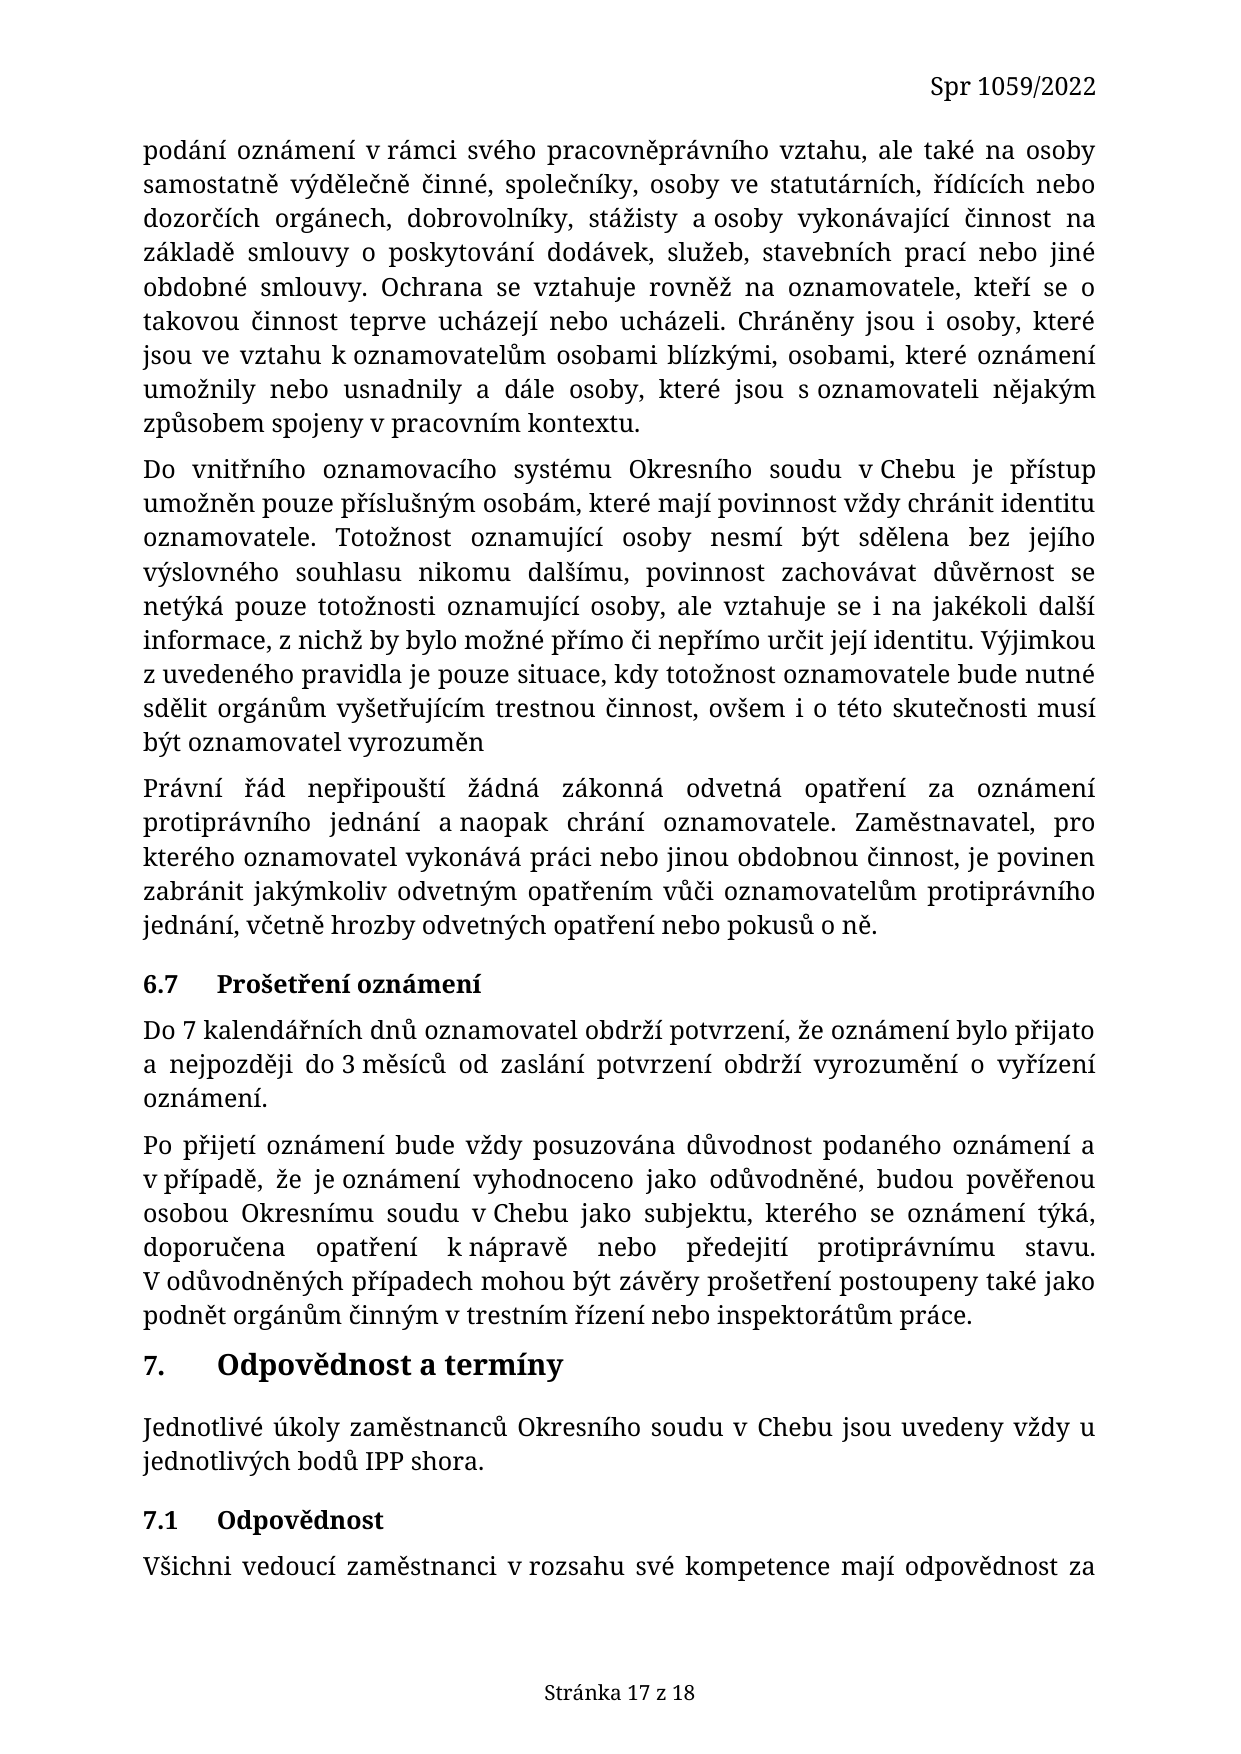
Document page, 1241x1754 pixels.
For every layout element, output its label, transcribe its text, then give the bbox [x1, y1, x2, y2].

text 7.1 Odpovědnost [143, 1502, 1096, 1536]
text Do 7 kalendářních dnů oznamovatel obdrží potvrzení, že oznámení bylo přijato a nejpozději do 3 měsíců od zaslání potvrzení obdrží vyrozumění o vyřízení oznámení. [143, 1013, 1096, 1115]
list Odpovědnost a termíny [143, 1344, 1096, 1384]
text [143, 133, 1096, 439]
text Do vnitřního oznamovacího systému Okresního soudu v Chebu je přístup umožněn pouze příslušným osobám, které mají povinnost vždy chránit identitu oznamovatele. Totožnost oznamující osoby nesmí být sdělena bez jejího výslovného souhlasu nikomu dalšímu, povinnost zachovávat důvěrnost se netýká pouze totožnosti oznamující osoby, ale vztahuje se i na jakékoli další informace, z nichž by bylo možné přímo či nepřímo určit její identitu. Výjimkou z uvedeného pravidla je pouze situace, kdy totožnost oznamovatele bude nutné sdělit orgánům vyšetřujícím trestnou činnost, ovšem i o této skutečnosti musí být oznamovatel vyrozuměn [143, 452, 1096, 758]
text Právní řád nepřipouští žádná zákonná odvetná opatření za oznámení protiprávního jednání a naopak chrání oznamovatele. Zaměstnavatel, pro kterého oznamovatel vykonává práci nebo jinou obdobnou činnost, je povinen zabránit jakýmkoliv odvetným opatřením vůči oznamovatelům protiprávního jednání, včetně hrozby odvetných opatření nebo pokusů o ně. [143, 771, 1096, 941]
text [143, 1549, 1096, 1583]
list Jednotlivé úkoly zaměstnanců Okresního soudu v Chebu jsou uvedeny vždy u jednotlivých bodů IPP shora. [143, 1409, 1096, 1477]
text Po přijetí oznámení bude vždy posuzována důvodnost podaného oznámení a v případě, že je oznámení vyhodnoceno jako odůvodněné, budou pověřenou osobou Okresnímu soudu v Chebu jako subjektu, kterého se oznámení týká, doporučena opatření k nápravě nebo předejití protiprávnímu stavu. V odůvodněných případech mohou být závěry prošetření postoupeny také jako podnět orgánům činným v trestním řízení nebo inspektorátům práce. [143, 1128, 1096, 1332]
text 6.7 Prošetření oznámení [143, 966, 1096, 1000]
